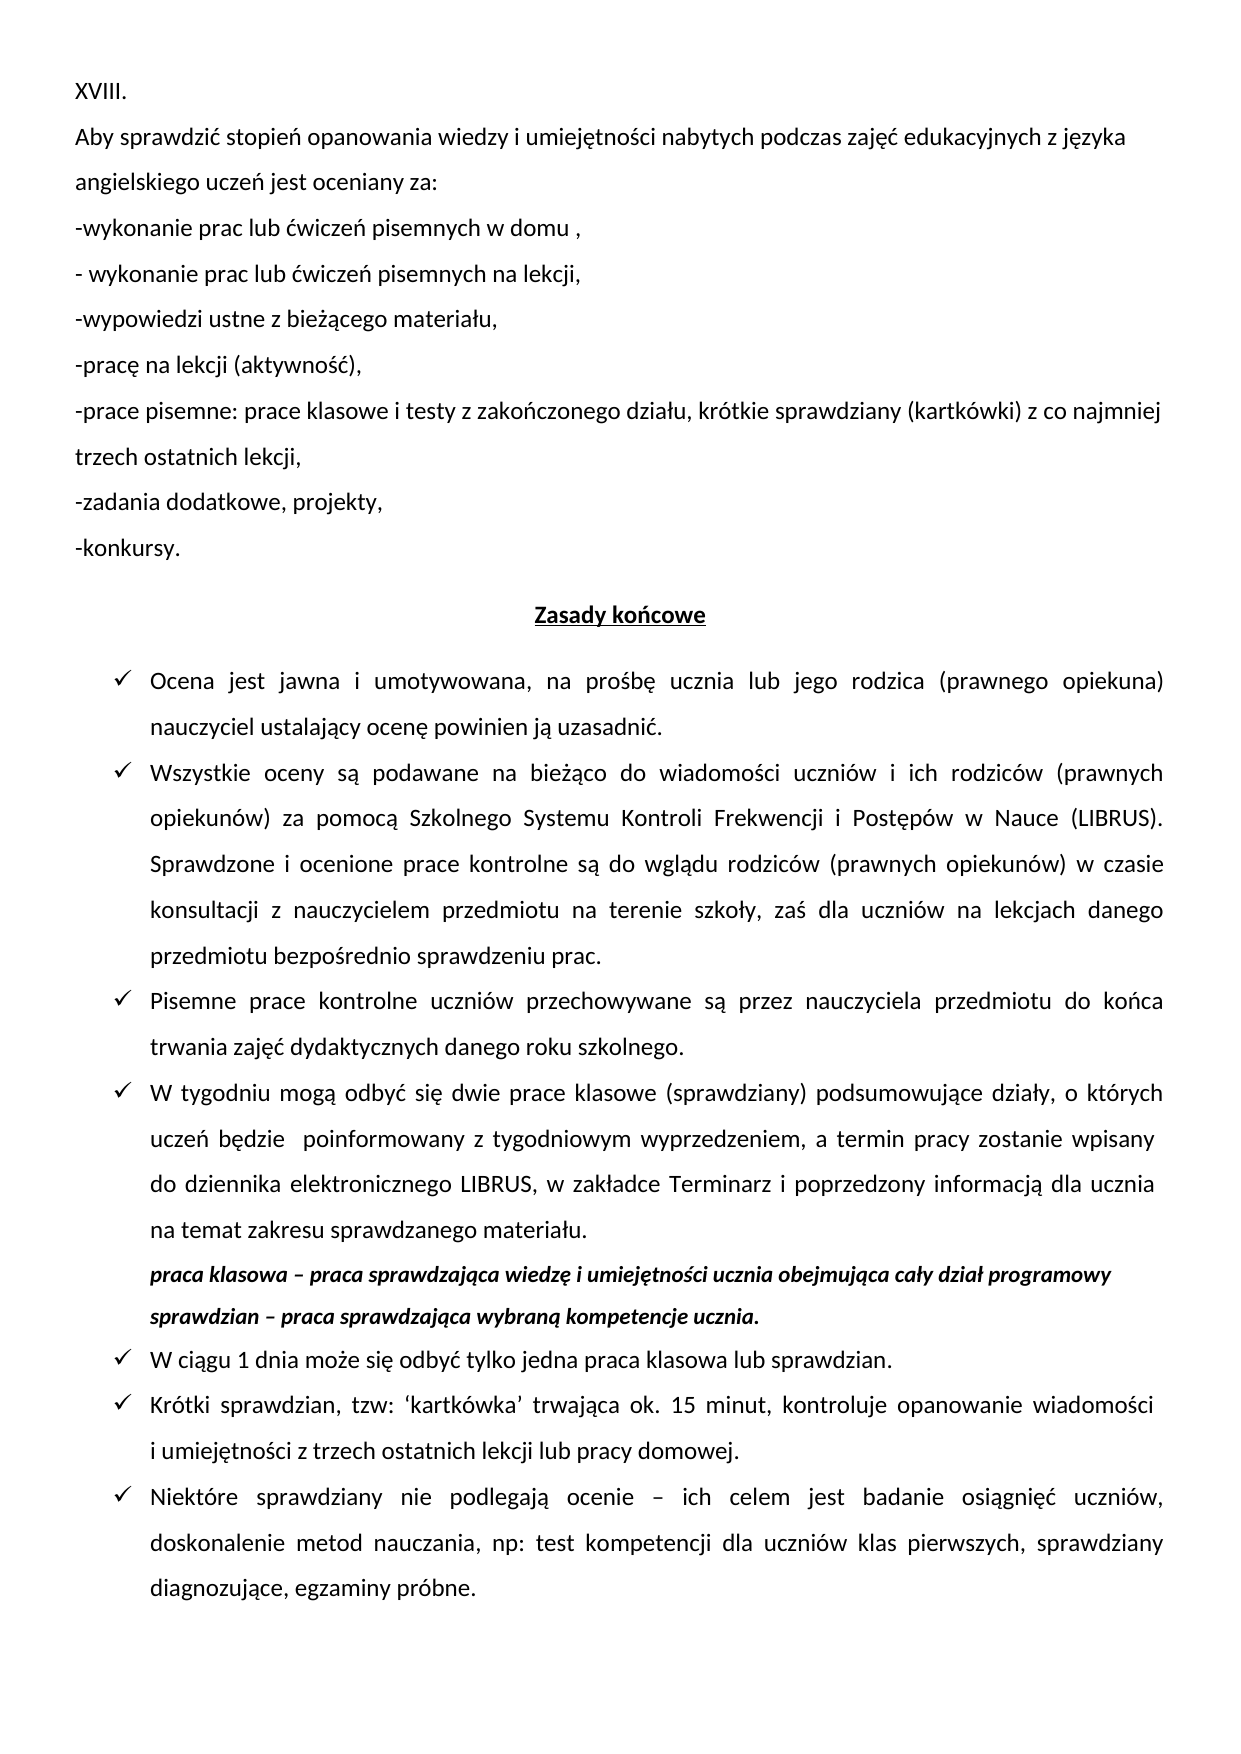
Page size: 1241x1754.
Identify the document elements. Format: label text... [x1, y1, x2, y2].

list W ciągu 1 dnia może się odbyć tylko jedna praca klasowa lub sprawdzian. [112, 1344, 1165, 1374]
list -wypowiedzi ustne z bieżącego materiału, [75, 304, 1165, 334]
list praca klasowa – praca sprawdzająca wiedzę i umiejętności ucznia obejmująca cały dział programowy [150, 1260, 1165, 1288]
list Pisemne prace kontrolne uczniów przechowywane są przez nauczyciela przedmiotu do końca trwania zajęć dydaktycznych danego roku szkolnego. [112, 986, 1165, 1062]
list Wszystkie oceny są podawane na bieżąco do wiadomości uczniów i ich rodziców (prawnych opiekunów) za pomocą Szkolnego Systemu Kontroli Frekwencji i Postępów w Nauce (LIBRUS). Sprawdzone i ocenione prace kontrolne są do wglądu rodziców (prawnych opiekunów) w czasie konsultacji z nauczycielem przedmiotu na terenie szkoły, zaś dla uczniów na lekcjach danego przedmiotu bezpośrednio sprawdzeniu prac. [112, 757, 1165, 970]
list sprawdzian – praca sprawdzająca wybraną kompetencje ucznia. [150, 1302, 1165, 1330]
list - wykonanie prac lub ćwiczeń pisemnych na lekcji, [75, 258, 1165, 288]
list Ocena jest jawna i umotywowana, na prośbę ucznia lub jego rodzica (prawnego opiekuna) nauczyciel ustalający ocenę powinien ją uzasadnić. [112, 665, 1165, 742]
list -zadania dodatkowe, projekty, [75, 487, 1165, 517]
text Zasady końcowe [75, 599, 1165, 629]
list W tygodniu mogą odbyć się dwie prace klasowe (sprawdziany) podsumowujące działy, o których uczeń będzie poinformowany z tygodniowym wyprzedzeniem, a termin pracy zostanie wpisany do dziennika elektronicznego LIBRUS, w zakładce Terminarz i poprzedzony informacją dla ucznia na temat zakresu sprawdzanego materiału. [112, 1077, 1165, 1245]
list Aby sprawdzić stopień opanowania wiedzy i umiejętności nabytych podczas zajęć edukacyjnych z języka angielskiego uczeń jest oceniany za: [75, 121, 1165, 197]
list -prace pisemne: prace klasowe i testy z zakończonego działu, krótkie sprawdziany (kartkówki) z co najmniej trzech ostatnich lekcji, [75, 395, 1165, 471]
list Krótki sprawdzian, tzw: ‘kartkówka’ trwająca ok. 15 minut, kontroluje opanowanie wiadomości i umiejętności z trzech ostatnich lekcji lub pracy domowej. [112, 1389, 1165, 1466]
list Niektóre sprawdziany nie podlegają ocenie – ich celem jest badanie osiągnięć uczniów, doskonalenie metod nauczania, np: test kompetencji dla uczniów klas pierwszych, sprawdziany diagnozujące, egzaminy próbne. [112, 1481, 1165, 1603]
list -pracę na lekcji (aktywność), [75, 349, 1165, 380]
list -konkursy. [75, 532, 1165, 563]
list -wykonanie prac lub ćwiczeń pisemnych w domu , [75, 212, 1165, 243]
